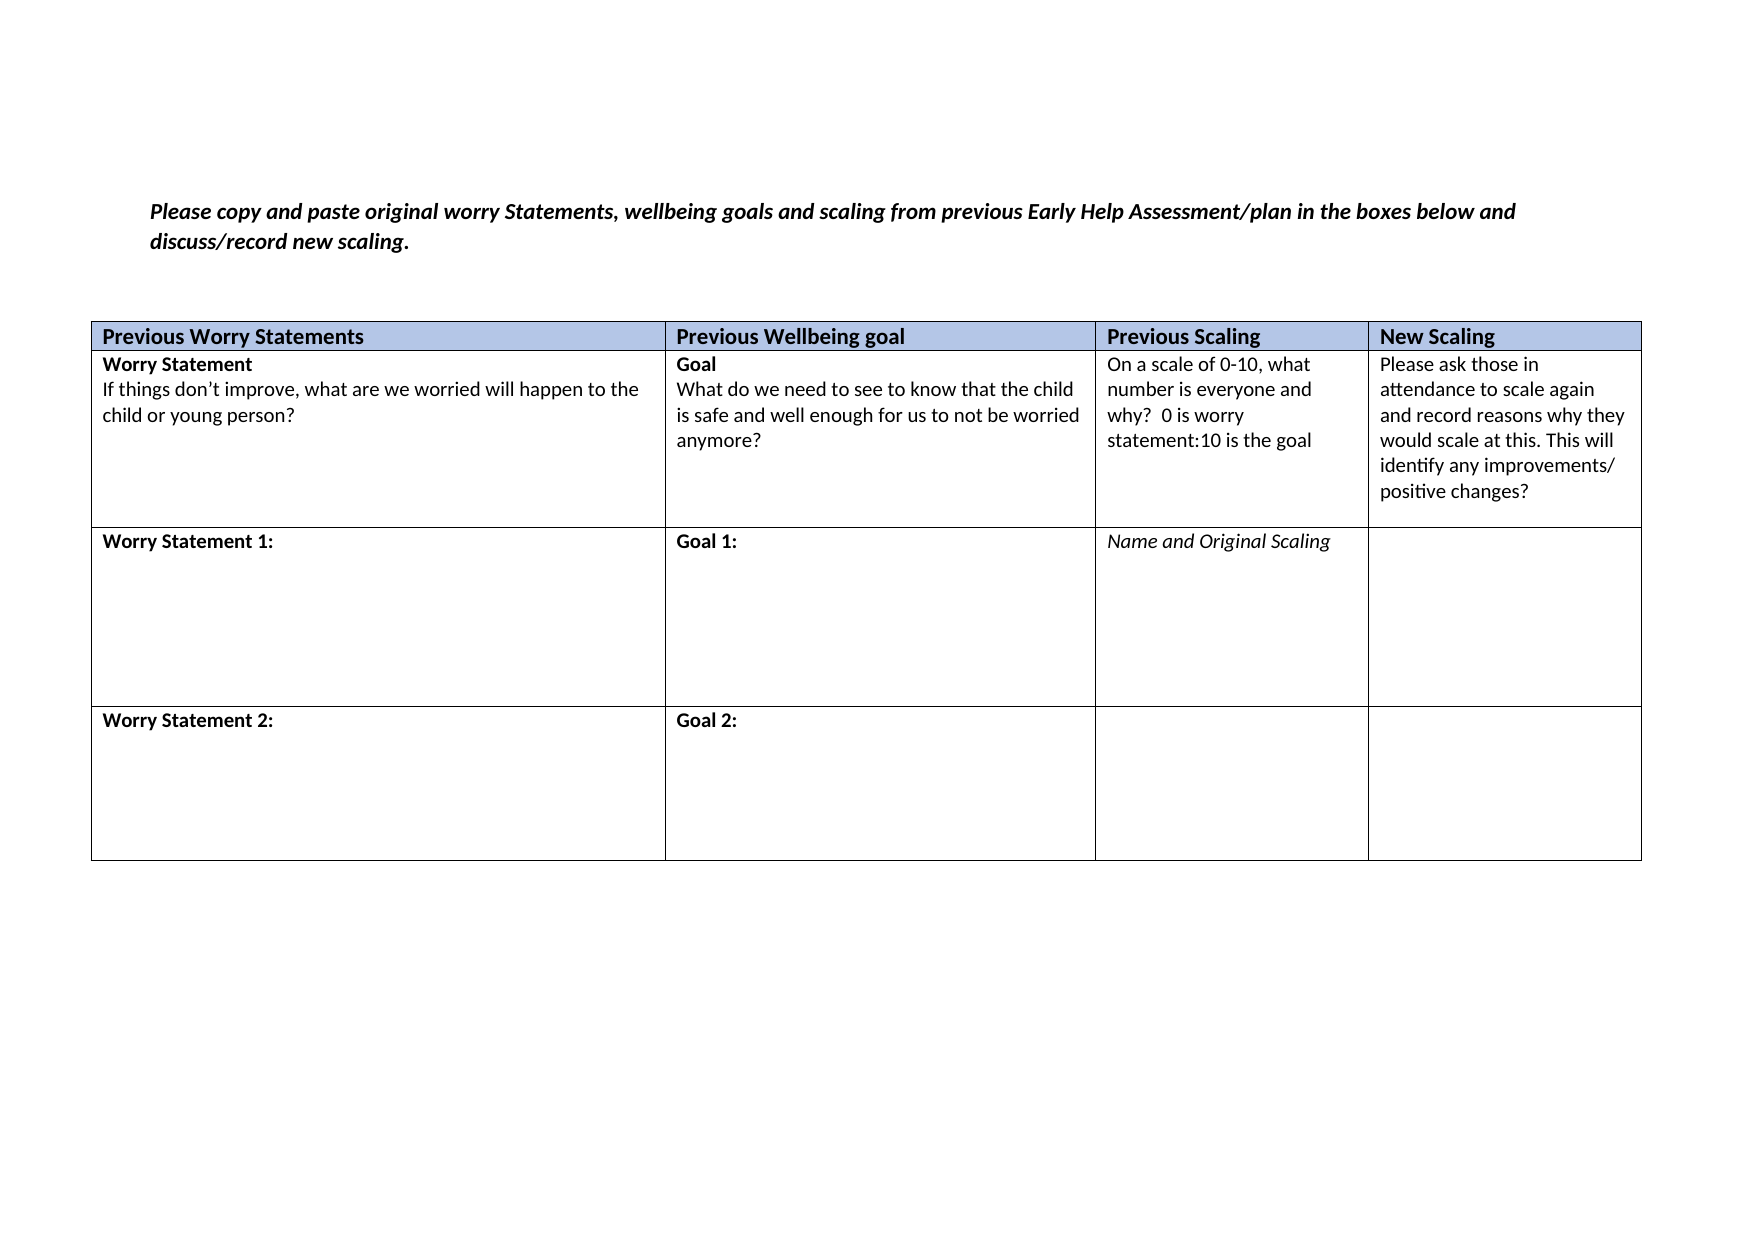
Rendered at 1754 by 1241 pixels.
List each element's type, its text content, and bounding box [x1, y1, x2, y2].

table_header Previous Scaling [1096, 322, 1368, 350]
table_cell [1096, 707, 1368, 860]
table_header Previous Worry Statements [92, 322, 665, 350]
table_cell Goal What do we need to see to know that the child is safe and well enough for us to not be worried anymore? [666, 351, 1095, 527]
table_cell Please ask those in attendance to scale again and record reasons why they would scale at this. This will identify any improvements/ positive changes? [1369, 351, 1641, 527]
table_cell Worry Statement If things don’t improve, what are we worried will happen to the child or young person? [92, 351, 665, 527]
table_header New Scaling [1369, 322, 1641, 350]
table_cell Worry Statement 1: [92, 528, 665, 706]
table_cell [1369, 528, 1641, 706]
text Please copy and paste original worry Statements, wellbeing goals and scaling from previous Early Help Assessment/plan in the boxes below and discuss/record new scaling. [150, 197, 1604, 255]
table_header Previous Wellbeing goal [666, 322, 1095, 350]
table_cell Worry Statement 2: [92, 707, 665, 860]
table_cell [1369, 707, 1641, 860]
table_cell Name and Original Scaling [1096, 528, 1368, 706]
table_cell Goal 1: [666, 528, 1095, 706]
table_cell Goal 2: [666, 707, 1095, 860]
table_cell On a scale of 0-10, what number is everyone and why? 0 is worry statement:10 is the goal [1096, 351, 1368, 527]
